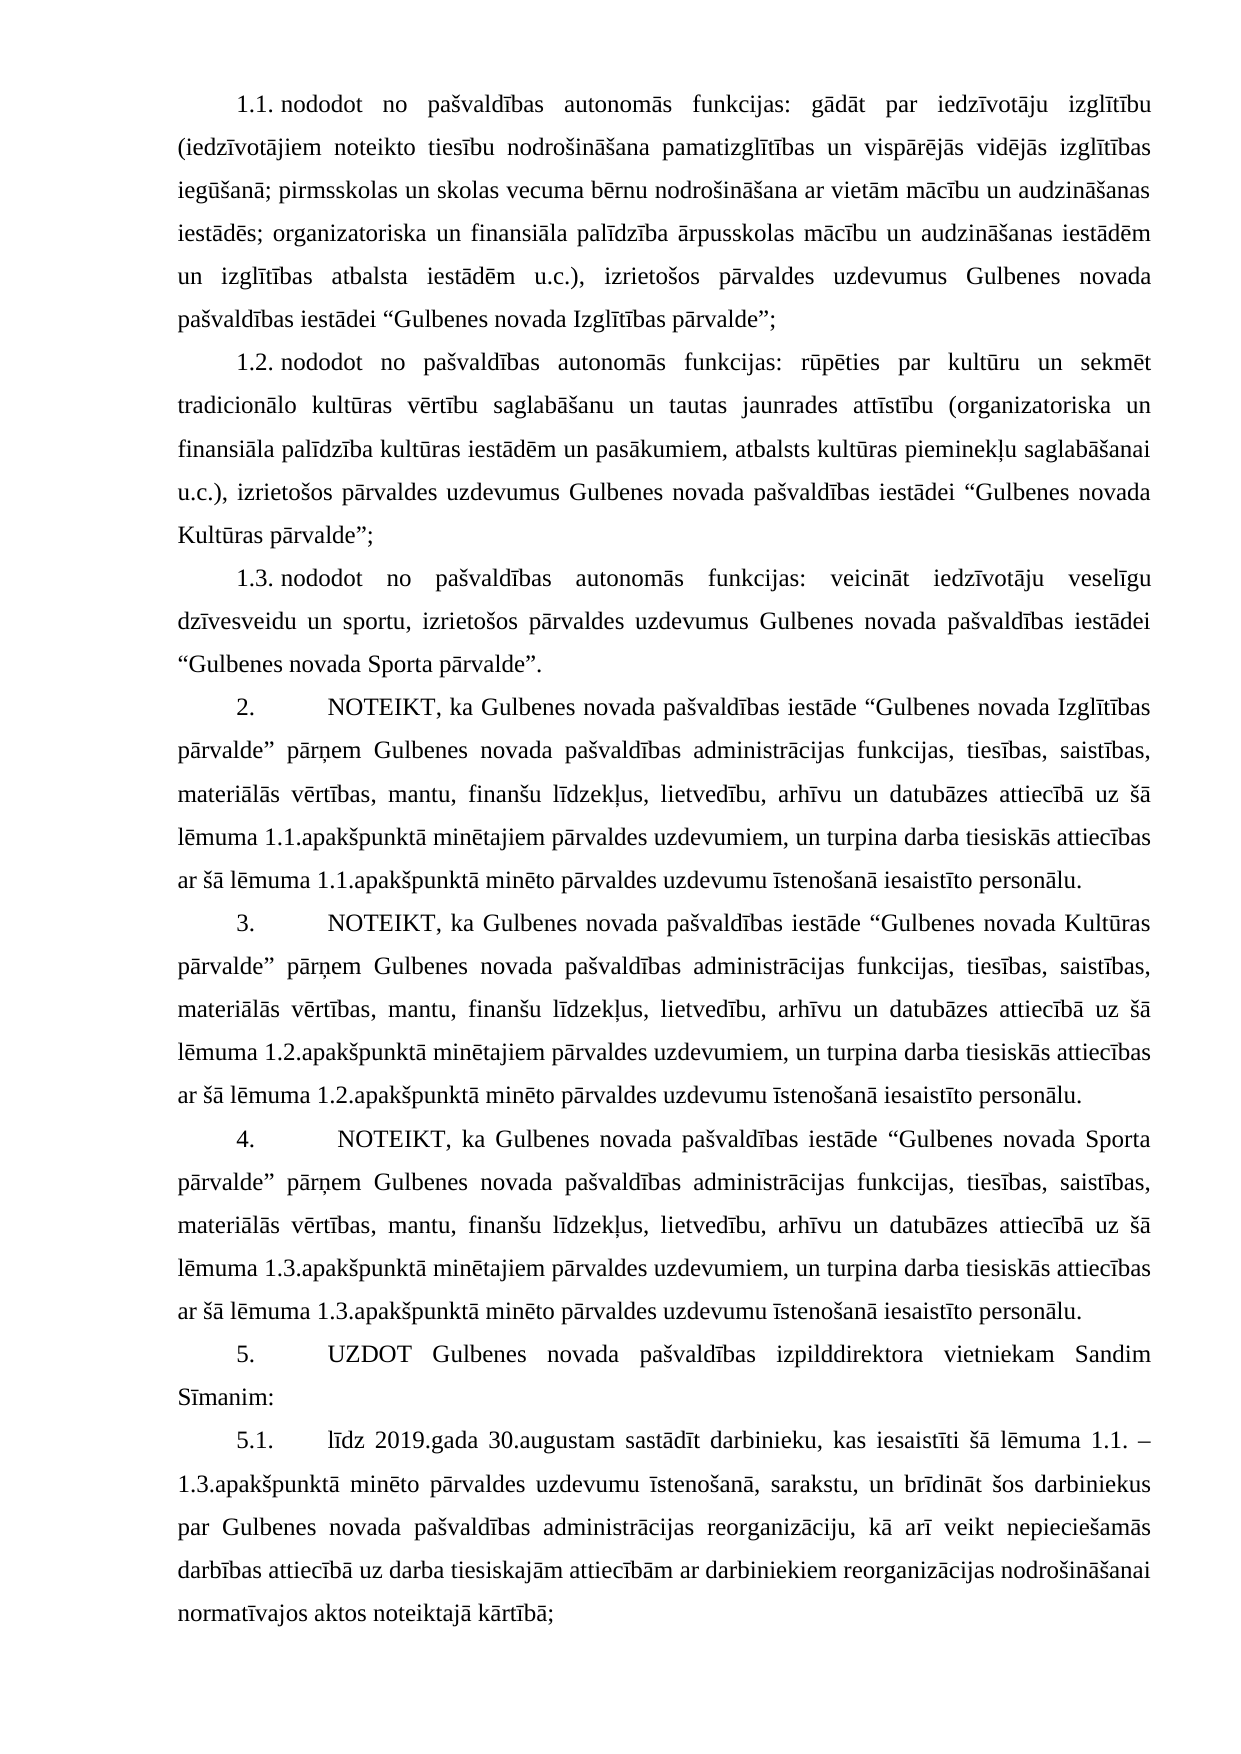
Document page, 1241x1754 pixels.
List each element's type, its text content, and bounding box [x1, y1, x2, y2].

list līdz 2019.gada 30.augustam sastādīt darbinieku, kas iesaistīti šā lēmuma 1.1. – 1.3.apakšpunktā minēto pārvaldes uzdevumu īstenošanā, sarakstu, un brīdināt šos darbiniekus par Gulbenes novada pašvaldības administrācijas reorganizāciju, kā arī veikt nepieciešamās darbības attiecībā uz darba tiesiskajām attiecībām ar darbiniekiem reorganizācijas nodrošināšanai normatīvajos aktos noteiktajā kārtībā; [177, 1426, 1152, 1627]
list NOTEIKT, ka Gulbenes novada pašvaldības iestāde “Gulbenes novada Sporta pārvalde” pārņem Gulbenes novada pašvaldības administrācijas funkcijas, tiesības, saistības, materiālās vērtības, mantu, finanšu līdzekļus, lietvedību, arhīvu un datubāzes attiecībā uz šā lēmuma 1.3.apakšpunktā minētajiem pārvaldes uzdevumiem, un turpina darba tiesiskās attiecības ar šā lēmuma 1.3.apakšpunktā minēto pārvaldes uzdevumu īstenošanā iesaistīto personālu. [177, 1124, 1152, 1325]
list NOTEIKT, ka Gulbenes novada pašvaldības iestāde “Gulbenes novada Kultūras pārvalde” pārņem Gulbenes novada pašvaldības administrācijas funkcijas, tiesības, saistības, materiālās vērtības, mantu, finanšu līdzekļus, lietvedību, arhīvu un datubāzes attiecībā uz šā lēmuma 1.2.apakšpunktā minētajiem pārvaldes uzdevumiem, un turpina darba tiesiskās attiecības ar šā lēmuma 1.2.apakšpunktā minēto pārvaldes uzdevumu īstenošanā iesaistīto personālu. [177, 908, 1152, 1109]
list NOTEIKT, ka Gulbenes novada pašvaldības iestāde “Gulbenes novada Izglītības pārvalde” pārņem Gulbenes novada pašvaldības administrācijas funkcijas, tiesības, saistības, materiālās vērtības, mantu, finanšu līdzekļus, lietvedību, arhīvu un datubāzes attiecībā uz šā lēmuma 1.1.apakšpunktā minētajiem pārvaldes uzdevumiem, un turpina darba tiesiskās attiecības ar šā lēmuma 1.1.apakšpunktā minēto pārvaldes uzdevumu īstenošanā iesaistīto personālu. [177, 692, 1152, 894]
list nododot no pašvaldības autonomās funkcijas: veicināt iedzīvotāju veselīgu dzīvesveidu un sportu, izrietošos pārvaldes uzdevumus Gulbenes novada pašvaldības iestādei “Gulbenes novada Sporta pārvalde”. [177, 563, 1152, 678]
list UZDOT Gulbenes novada pašvaldības izpilddirektora vietniekam Sandim Sīmanim: [177, 1339, 1152, 1411]
list nododot no pašvaldības autonomās funkcijas: rūpēties par kultūru un sekmēt tradicionālo kultūras vērtību saglabāšanu un tautas jaunrades attīstību (organizatoriska un finansiāla palīdzība kultūras iestādēm un pasākumiem, atbalsts kultūras pieminekļu saglabāšanai u.c.), izrietošos pārvaldes uzdevumus Gulbenes novada pašvaldības iestādei “Gulbenes novada Kultūras pārvalde”; [177, 347, 1152, 549]
list nododot no pašvaldības autonomās funkcijas: gādāt par iedzīvotāju izglītību (iedzīvotājiem noteikto tiesību nodrošināšana pamatizglītības un vispārējās vidējās izglītības iegūšanā; pirmsskolas un skolas vecuma bērnu nodrošināšana ar vietām mācību un audzināšanas iestādēs; organizatoriska un finansiāla palīdzība ārpusskolas mācību un audzināšanas iestādēm un izglītības atbalsta iestādēm u.c.), izrietošos pārvaldes uzdevumus Gulbenes novada pašvaldības iestādei “Gulbenes novada Izglītības pārvalde”; [177, 89, 1152, 333]
